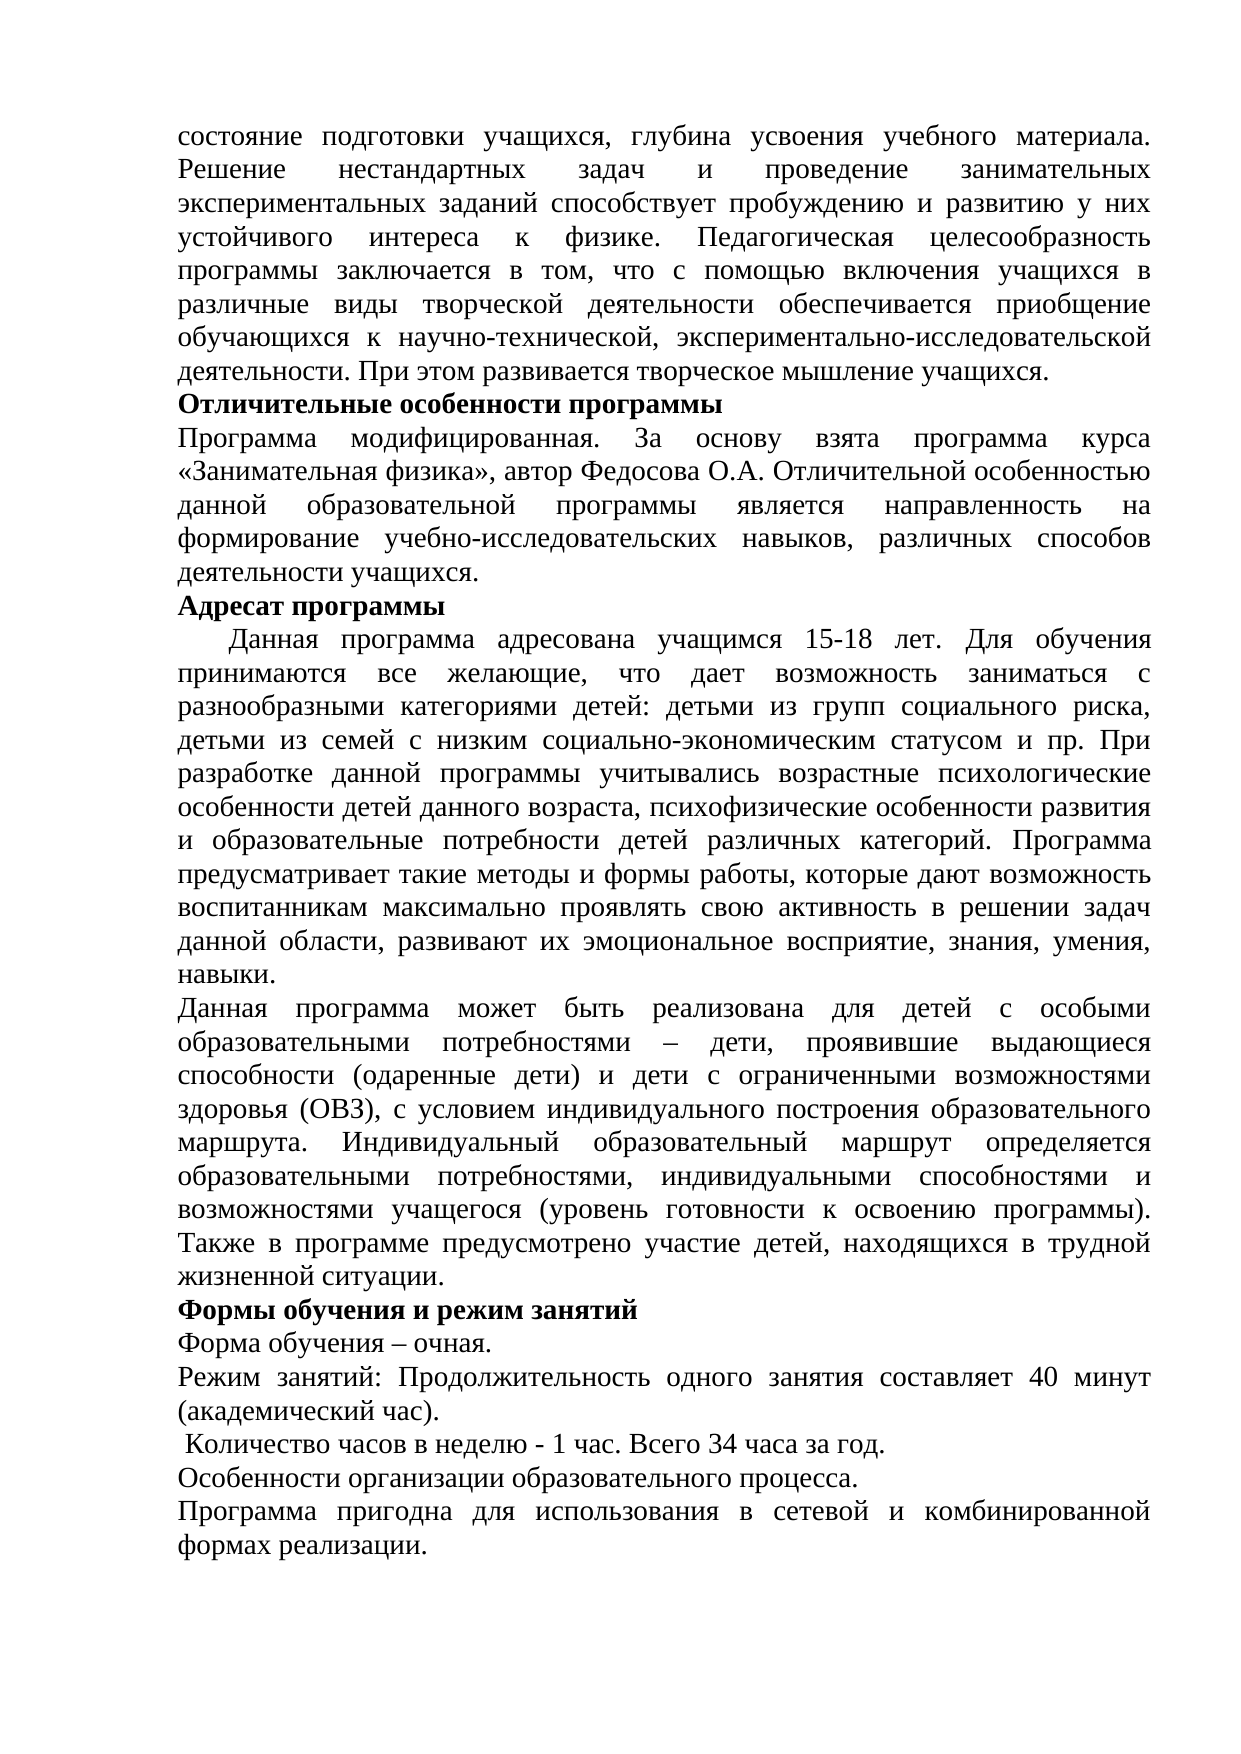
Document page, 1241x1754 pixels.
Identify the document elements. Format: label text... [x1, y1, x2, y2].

text Формы обучения и режим занятий [177, 1292, 1152, 1326]
text Режим занятий: Продолжительность одного занятия составляет 40 минут (академический час). [177, 1359, 1152, 1426]
text Программа пригодна для использования в сетевой и комбинированной формах реализации. [177, 1493, 1152, 1560]
text Количество часов в неделю - 1 час. Всего 34 часа за год. [177, 1426, 1152, 1460]
text Особенности организации образовательного процесса. [177, 1460, 1152, 1493]
text Программа модифицированная. За основу взята программа курса «Занимательная физика», автор Федосова О.А. Отличительной особенностью данной образовательной программы является направленность на формирование учебно-исследовательских навыков, различных способов деятельности учащихся. [177, 420, 1152, 588]
text Данная программа может быть реализована для детей с особыми образовательными потребностями – дети, проявившие выдающиеся способности (одаренные дети) и дети с ограниченными возможностями здоровья (ОВЗ), с условием индивидуального построения образовательного маршрута. Индивидуальный образовательный маршрут определяется образовательными потребностями, индивидуальными способностями и возможностями учащегося (уровень готовности к освоению программы). Также в программе предусмотрено участие детей, находящихся в трудной жизненной ситуации. [177, 990, 1152, 1292]
text Адресат программы [177, 588, 1152, 621]
text Данная программа адресована учащимся 15-18 лет. Для обучения принимаются все желающие, что дает возможность заниматься с разнообразными категориями детей: детьми из групп социального риска, детьми из семей с низким социально-экономическим статусом и пр. При разработке данной программы учитывались возрастные психологические особенности детей данного возраста, психофизические особенности развития и образовательные потребности детей различных категорий. Программа предусматривает такие методы и формы работы, которые дают возможность воспитанникам максимально проявлять свою активность в решении задач данной области, развивают их эмоциональное восприятие, знания, умения, навыки. [177, 621, 1152, 990]
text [177, 118, 1152, 386]
text Форма обучения – очная. [177, 1326, 1152, 1359]
text Отличительные особенности программы [177, 386, 1152, 420]
